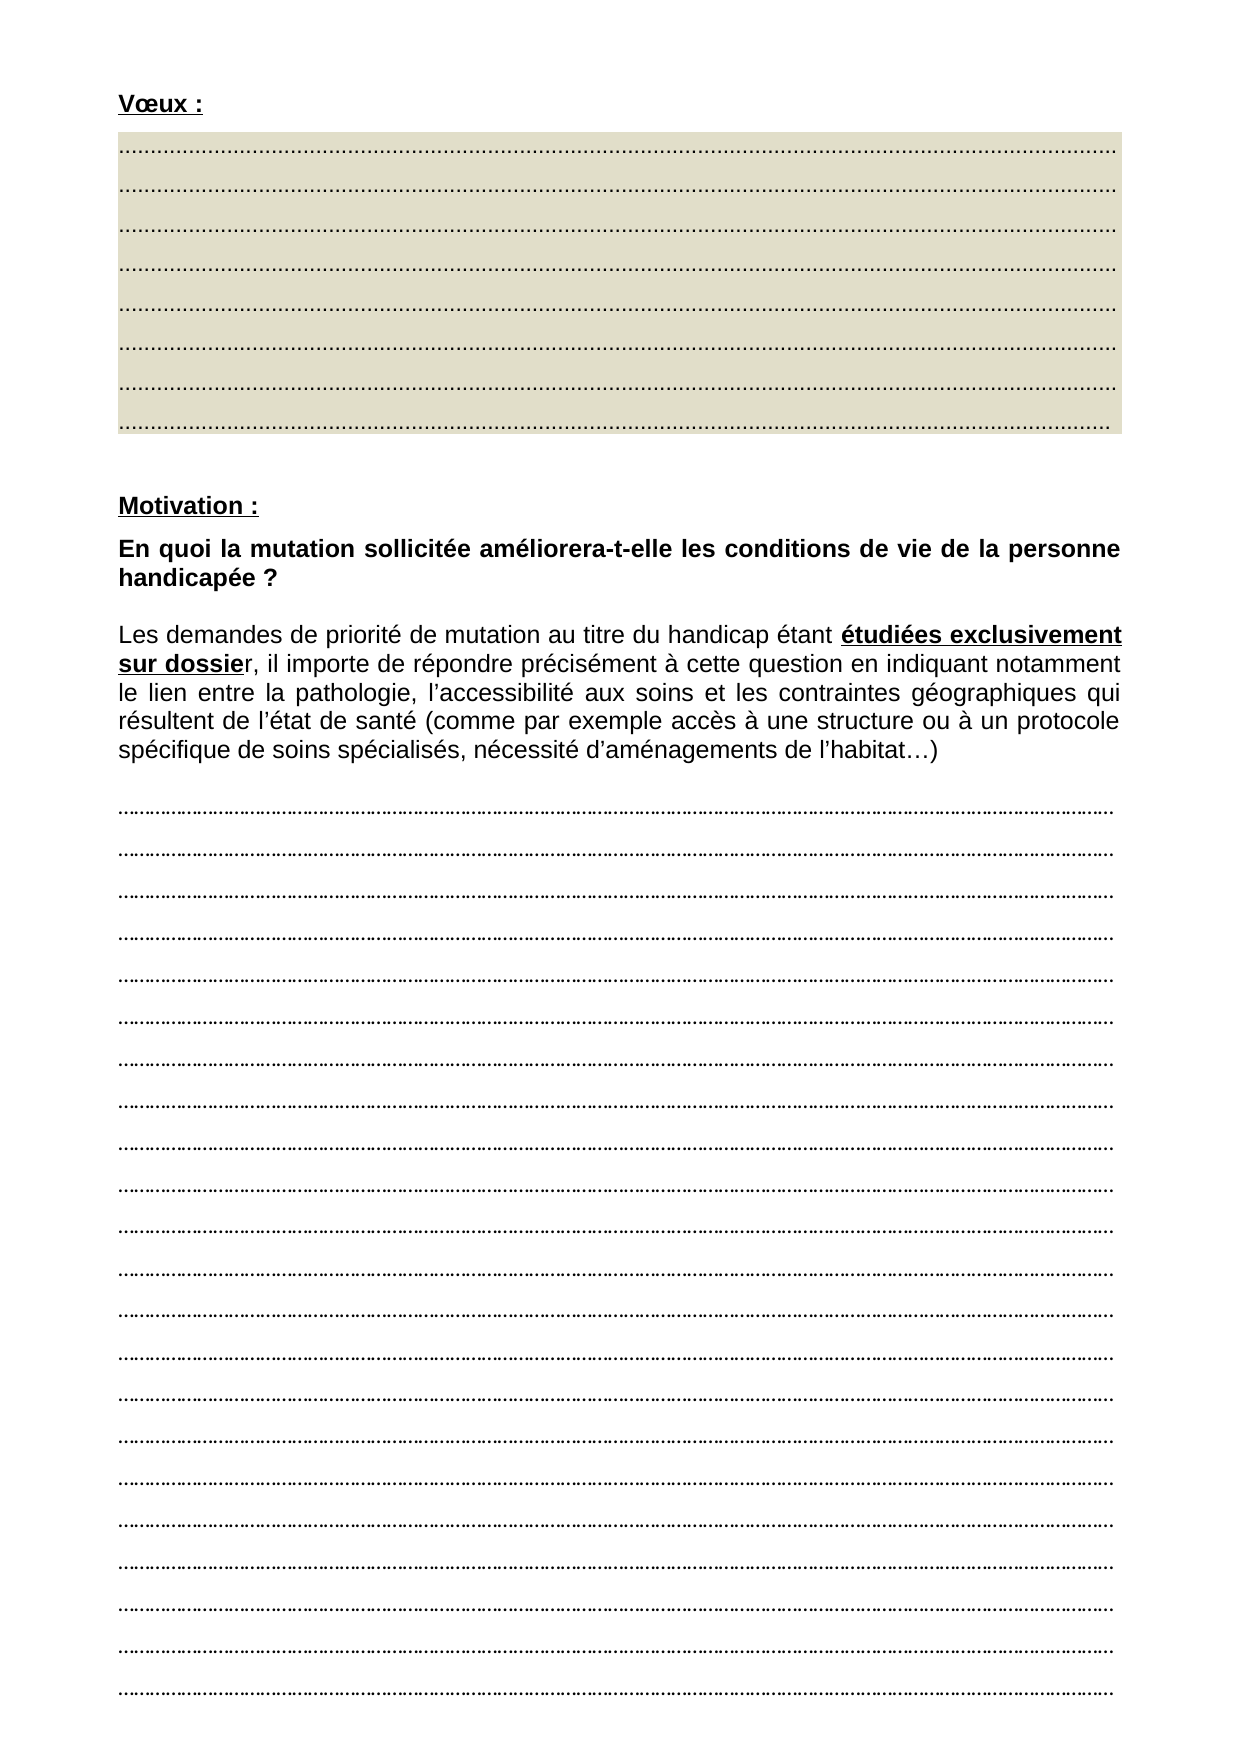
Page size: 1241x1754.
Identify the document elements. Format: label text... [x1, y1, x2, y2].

text Vœux : [118, 89, 1122, 117]
text Les demandes de priorité de mutation au titre du handicap étant étudiées exclusivement sur dossier, il importe de répondre précisément à cette question en indiquant notamment le lien entre la pathologie, l’accessibilité aux soins et les contraintes géographiques qui résultent de l’état de santé (comme par exemple accès à une structure ou à un protocole spécifique de soins spécialisés, nécessité d’aménagements de l’habitat…) [118, 620, 1122, 764]
text ....................................................................................................................................................................................................................................................................................................................................................................................................................................................................................................................................................................................................................................................................................................................................................................................................................................................................................................................................................................................................................................................................................................................................................................................................................................................................................................... [118, 132, 1122, 434]
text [118, 792, 1122, 1701]
text En quoi la mutation sollicitée améliorera-t-elle les conditions de vie de la personne handicapée ? [118, 534, 1122, 591]
text Motivation : [118, 491, 1122, 519]
